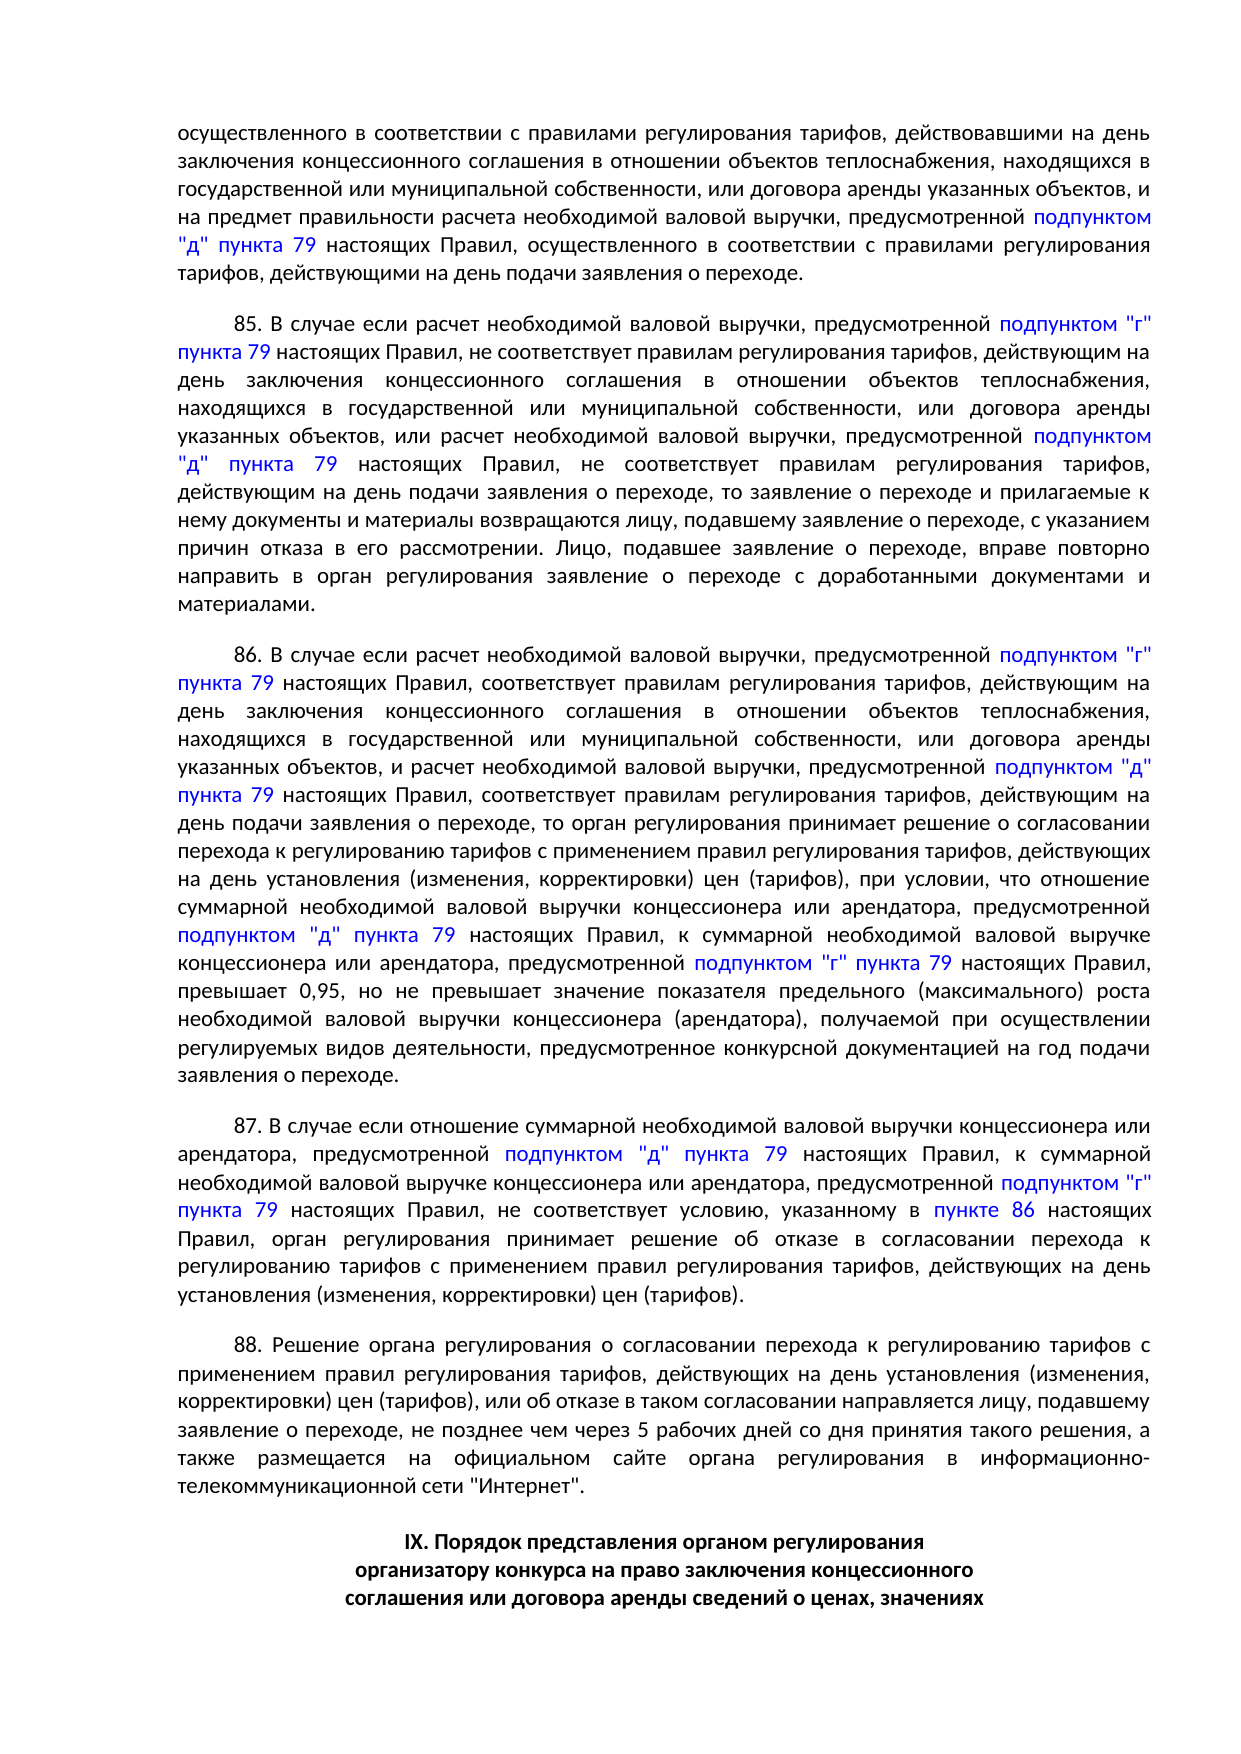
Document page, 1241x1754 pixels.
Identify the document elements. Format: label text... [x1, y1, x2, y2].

text 86. В случае если расчет необходимой валовой выручки, предусмотренной подпунктом "г" пункта 79 настоящих Правил, соответствует правилам регулирования тарифов, действующим на день заключения концессионного соглашения в отношении объектов теплоснабжения, находящихся в государственной или муниципальной собственности, или договора аренды указанных объектов, и расчет необходимой валовой выручки, предусмотренной подпунктом "д" пункта 79 настоящих Правил, соответствует правилам регулирования тарифов, действующим на день подачи заявления о переходе, то орган регулирования принимает решение о согласовании перехода к регулированию тарифов с применением правил регулирования тарифов, действующих на день установления (изменения, корректировки) цен (тарифов), при условии, что отношение суммарной необходимой валовой выручки концессионера или арендатора, предусмотренной подпунктом "д" пункта 79 настоящих Правил, к суммарной необходимой валовой выручке концессионера или арендатора, предусмотренной подпунктом "г" пункта 79 настоящих Правил, превышает 0,95, но не превышает значение показателя предельного (максимального) роста необходимой валовой выручки концессионера (арендатора), получаемой при осуществлении регулируемых видов деятельности, предусмотренное конкурсной документацией на год подачи заявления о переходе. [177, 640, 1152, 1089]
title IX. Порядок представления органом регулирования [177, 1527, 1152, 1555]
text 87. В случае если отношение суммарной необходимой валовой выручки концессионера или арендатора, предусмотренной подпунктом "д" пункта 79 настоящих Правил, к суммарной необходимой валовой выручке концессионера или арендатора, предусмотренной подпунктом "г" пункта 79 настоящих Правил, не соответствует условию, указанному в пункте 86 настоящих Правил, орган регулирования принимает решение об отказе в согласовании перехода к регулированию тарифов с применением правил регулирования тарифов, действующих на день установления (изменения, корректировки) цен (тарифов). [177, 1112, 1152, 1308]
text 85. В случае если расчет необходимой валовой выручки, предусмотренной подпунктом "г" пункта 79 настоящих Правил, не соответствует правилам регулирования тарифов, действующим на день заключения концессионного соглашения в отношении объектов теплоснабжения, находящихся в государственной или муниципальной собственности, или договора аренды указанных объектов, или расчет необходимой валовой выручки, предусмотренной подпунктом "д" пункта 79 настоящих Правил, не соответствует правилам регулирования тарифов, действующим на день подачи заявления о переходе, то заявление о переходе и прилагаемые к нему документы и материалы возвращаются лицу, подавшему заявление о переходе, с указанием причин отказа в его рассмотрении. Лицо, подавшее заявление о переходе, вправе повторно направить в орган регулирования заявление о переходе с доработанными документами и материалами. [177, 309, 1152, 617]
title организатору конкурса на право заключения концессионного [177, 1555, 1152, 1583]
title соглашения или договора аренды сведений о ценах, значениях [177, 1583, 1152, 1611]
text 88. Решение органа регулирования о согласовании перехода к регулированию тарифов с применением правил регулирования тарифов, действующих на день установления (изменения, корректировки) цен (тарифов), или об отказе в таком согласовании направляется лицу, подавшему заявление о переходе, не позднее чем через 5 рабочих дней со дня принятия такого решения, а также размещается на официальном сайте органа регулирования в информационно-телекоммуникационной сети "Интернет". [177, 1331, 1152, 1499]
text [177, 118, 1152, 286]
